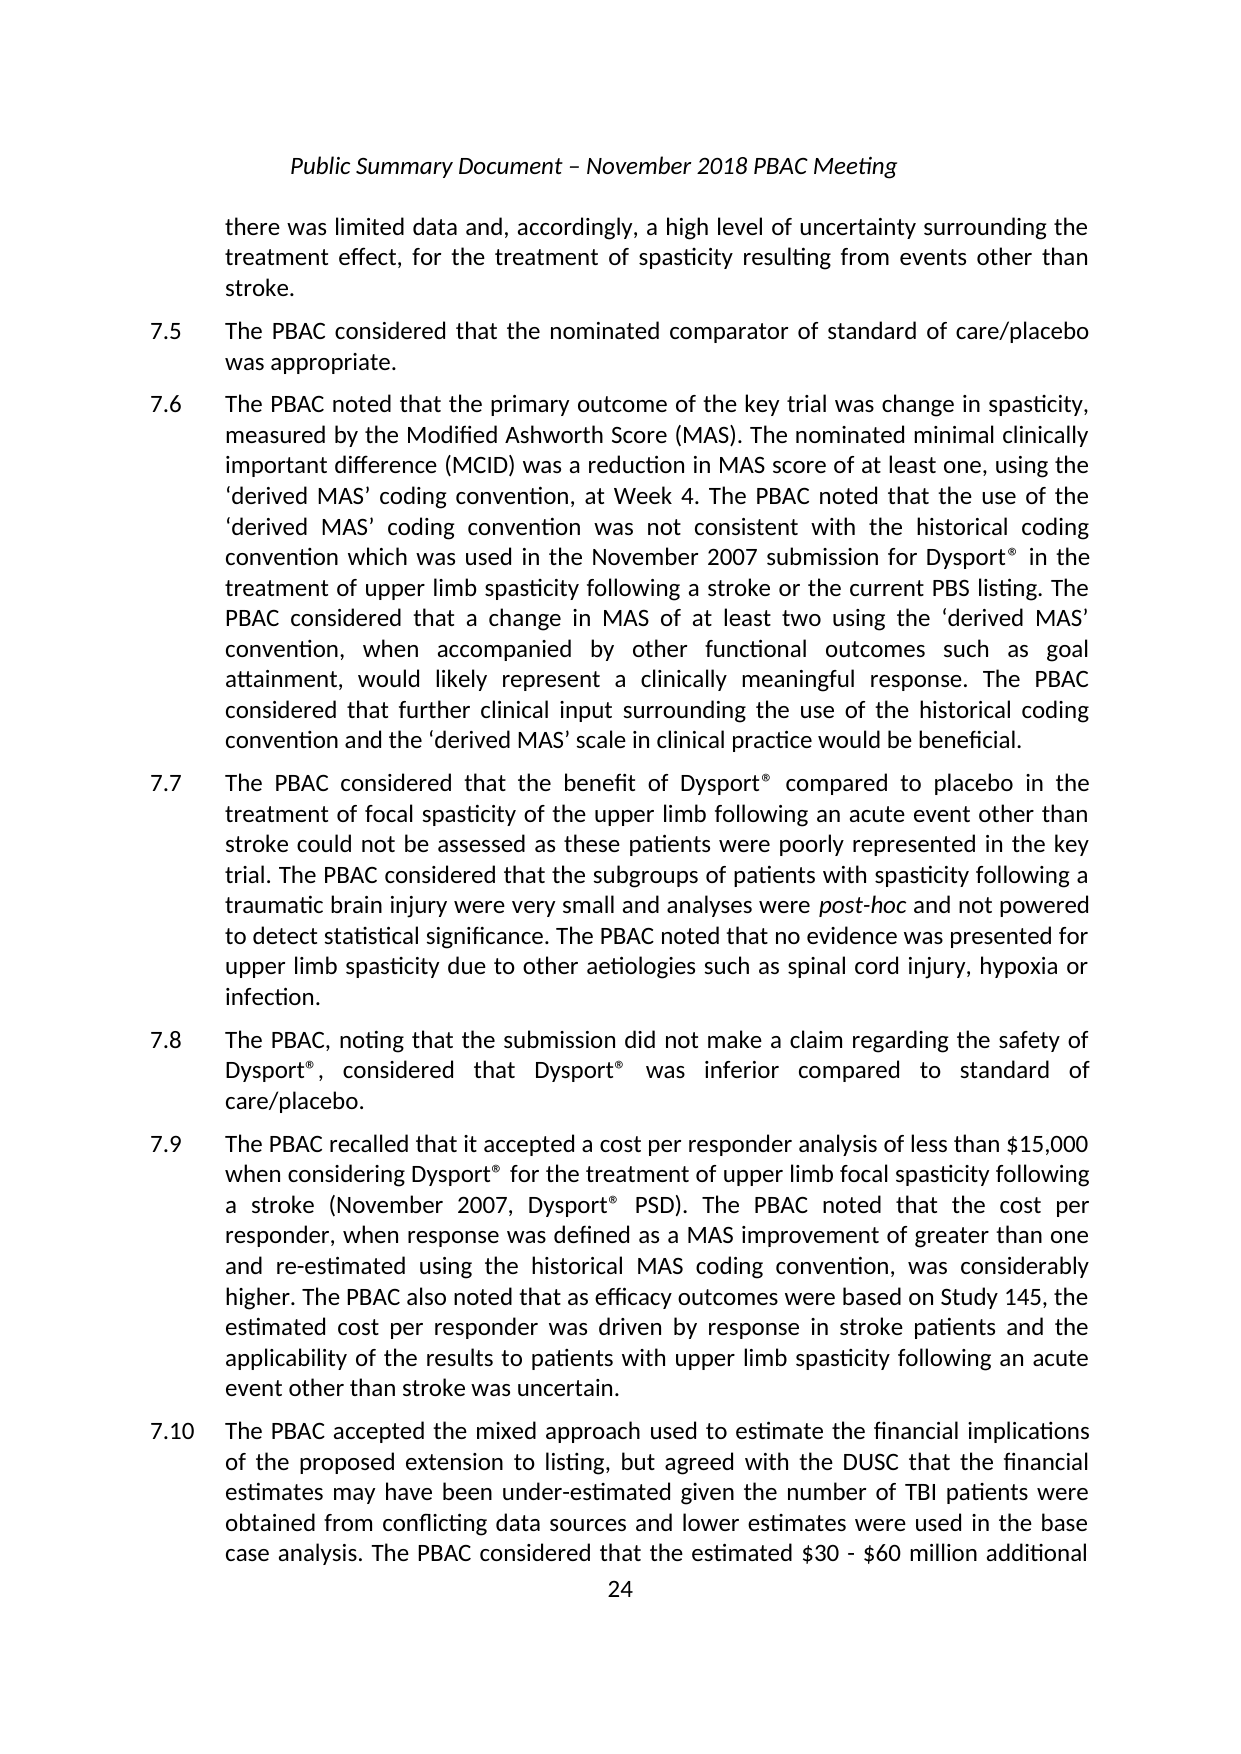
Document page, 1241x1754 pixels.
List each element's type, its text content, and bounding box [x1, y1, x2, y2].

list The PBAC considered that the benefit of Dysport® compared to placebo in the treatment of focal spasticity of the upper limb following an acute event other than stroke could not be assessed as these patients were poorly represented in the key trial. The PBAC considered that the subgroups of patients with spasticity following a traumatic brain injury were very small and analyses were post-hoc and not powered to detect statistical significance. The PBAC noted that no evidence was presented for upper limb spasticity due to other aetiologies such as spinal cord injury, hypoxia or infection. [150, 767, 1090, 1012]
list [150, 1415, 1090, 1568]
list The PBAC recalled that it accepted a cost per responder analysis of less than $15,000 when considering Dysport® for the treatment of upper limb focal spasticity following a stroke (November 2007, Dysport® PSD). The PBAC noted that the cost per responder, when response was defined as a MAS improvement of greater than one and re-estimated using the historical MAS coding convention, was considerably higher. The PBAC also noted that as efficacy outcomes were based on Study 145, the estimated cost per responder was driven by response in stroke patients and the applicability of the results to patients with upper limb spasticity following an acute event other than stroke was uncertain. [150, 1128, 1090, 1403]
list The PBAC, noting that the submission did not make a claim regarding the safety of Dysport®, considered that Dysport® was inferior compared to standard of care/placebo. [150, 1024, 1090, 1116]
list The PBAC noted that the primary outcome of the key trial was change in spasticity, measured by the Modified Ashworth Score (MAS). The nominated minimal clinically important difference (MCID) was a reduction in MAS score of at least one, using the ‘derived MAS’ coding convention, at Week 4. The PBAC noted that the use of the ‘derived MAS’ coding convention was not consistent with the historical coding convention which was used in the November 2007 submission for Dysport® in the treatment of upper limb spasticity following a stroke or the current PBS listing. The PBAC considered that a change in MAS of at least two using the ‘derived MAS’ convention, when accompanied by other functional outcomes such as goal attainment, would likely represent a clinically meaningful response. The PBAC considered that further clinical input surrounding the use of the historical coding convention and the ‘derived MAS’ scale in clinical practice would be beneficial. [150, 389, 1090, 755]
list The PBAC considered that the nominated comparator of standard of care/placebo was appropriate. [150, 315, 1090, 376]
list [150, 211, 1090, 303]
